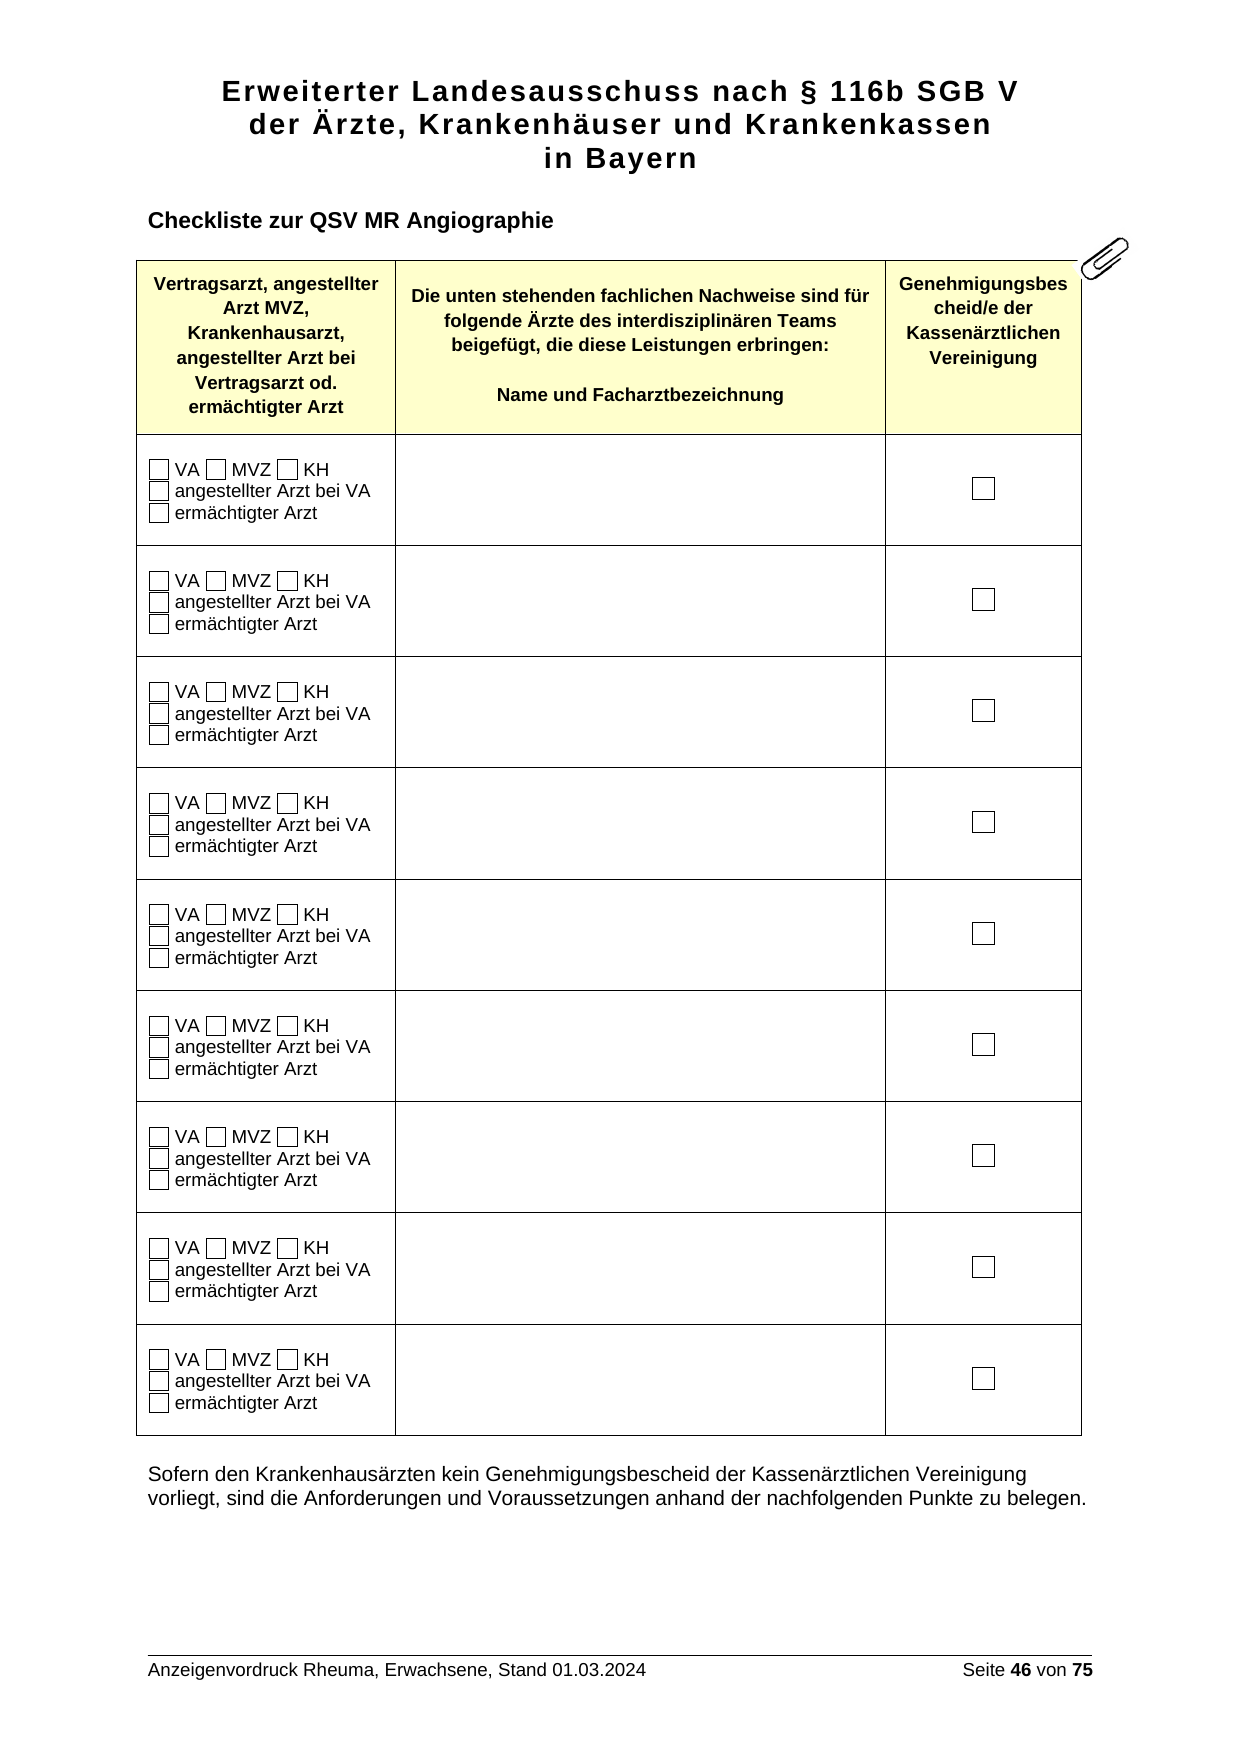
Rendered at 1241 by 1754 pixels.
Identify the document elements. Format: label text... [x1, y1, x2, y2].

table_cell [886, 1325, 1081, 1435]
table_header Vertragsarzt, angestellter Arzt MVZ, Krankenhausarzt, angestellter Arzt bei Vertragsarzt od. ermächtigter Arzt [137, 261, 395, 433]
table_cell VA MVZ KH angestellter Arzt bei VA ermächtigter Arzt [137, 1325, 395, 1435]
table_cell VA MVZ KH angestellter Arzt bei VA ermächtigter Arzt [137, 1102, 395, 1212]
table_cell VA MVZ KH angestellter Arzt bei VA ermächtigter Arzt [137, 435, 395, 545]
table_cell [886, 546, 1081, 656]
text Checkliste zur QSV MR Angiographie [148, 207, 1092, 233]
table_cell [396, 880, 885, 990]
table_cell VA MVZ KH angestellter Arzt bei VA ermächtigter Arzt [137, 1213, 395, 1323]
text Sofern den Krankenhausärzten kein Genehmigungsbescheid der Kassenärztlichen Vereinigung vorliegt, sind die Anforderungen und Voraussetzungen anhand der nachfolgenden Punkte zu belegen. [148, 1462, 1092, 1510]
table_cell [886, 1213, 1081, 1323]
table_cell [396, 546, 885, 656]
table_cell VA MVZ KH angestellter Arzt bei VA ermächtigter Arzt [137, 546, 395, 656]
table_cell [886, 435, 1081, 545]
table_cell [396, 768, 885, 878]
table_cell [886, 768, 1081, 878]
table_cell [396, 1325, 885, 1435]
table_cell VA MVZ KH angestellter Arzt bei VA ermächtigter Arzt [137, 991, 395, 1101]
table_cell VA MVZ KH angestellter Arzt bei VA ermächtigter Arzt [137, 768, 395, 878]
table_cell VA MVZ KH angestellter Arzt bei VA ermächtigter Arzt [137, 657, 395, 767]
table_cell [886, 991, 1081, 1101]
table_cell [396, 1102, 885, 1212]
table_cell [396, 435, 885, 545]
table_cell [396, 991, 885, 1101]
table_cell VA MVZ KH angestellter Arzt bei VA ermächtigter Arzt [137, 880, 395, 990]
table_cell [886, 657, 1081, 767]
table_header Die unten stehenden fachlichen Nachweise sind für folgende Ärzte des interdisziplinären Teams beigefügt, die diese Leistungen erbringen: Name und Facharztbezeichnung [396, 261, 885, 433]
table_cell [886, 1102, 1081, 1212]
table_cell [396, 657, 885, 767]
table_cell [396, 1213, 885, 1323]
table_header Genehmigungsbescheid/e der Kassenärztlichen Vereinigung [886, 261, 1081, 433]
table_cell [886, 880, 1081, 990]
